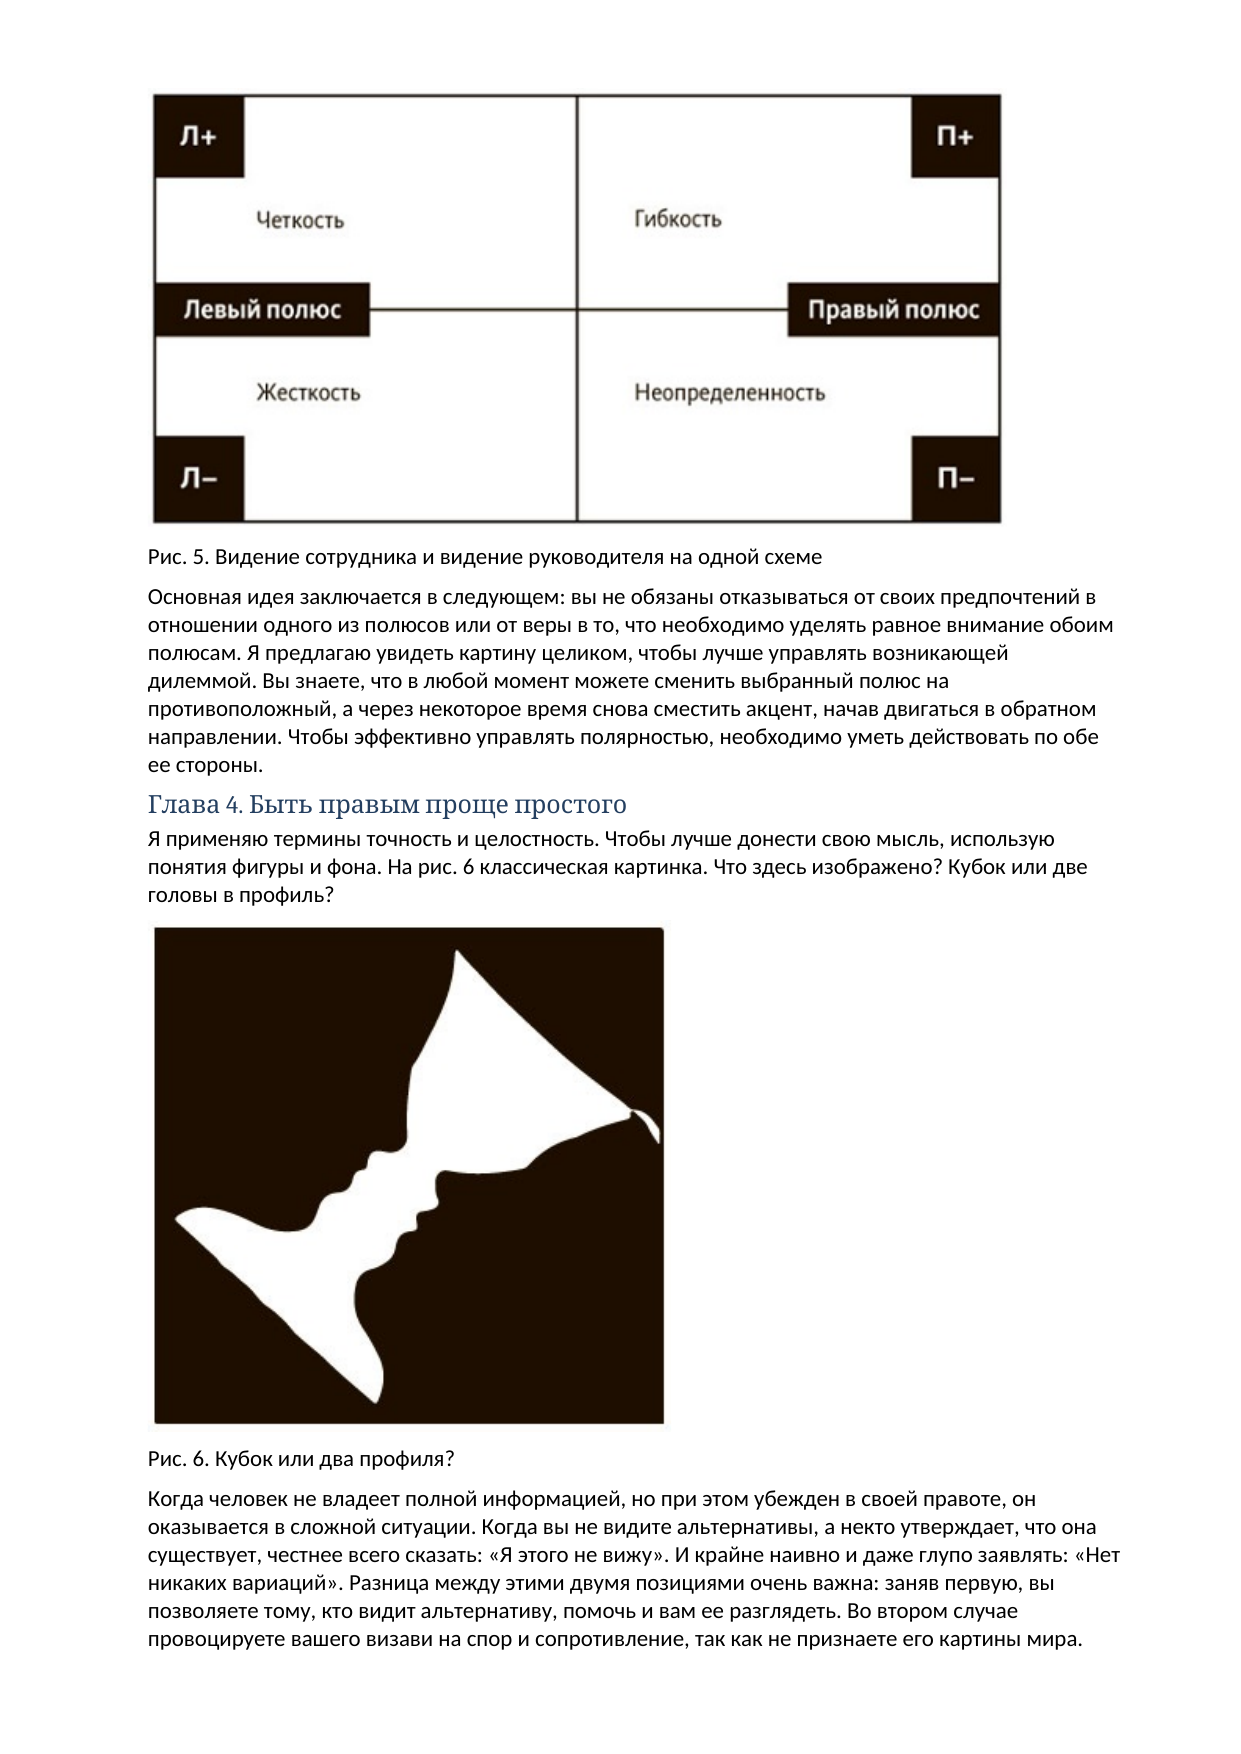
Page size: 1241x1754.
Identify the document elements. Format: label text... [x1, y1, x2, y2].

picture [147, 920, 672, 1432]
text Рис. 5. Видение сотрудника и видение руководителя на одной схеме [148, 542, 1122, 570]
text Когда человек не владеет полной информацией, но при этом убежден в своей правоте, он оказывается в сложной ситуации. Когда вы не видите альтернативы, а некто утверждает, что она существует, честнее всего сказать: «Я этого не вижу». И крайне наивно и даже глупо заявлять: «Нет никаких вариаций». Разница между этими двумя позициями очень важна: заняв первую, вы позволяете тому, кто видит альтернативу, помочь и вам ее разглядеть. Во втором случае провоцируете вашего визави на спор и сопротивление, так как не признаете его картины мира. [148, 1484, 1122, 1653]
text Основная идея заключается в следующем: вы не обязаны отказываться от своих предпочтений в отношении одного из полюсов или от веры в то, что необходимо уделять равное внимание обоим полюсам. Я предлагаю увидеть картину целиком, чтобы лучше управлять возникающей дилеммой. Вы знаете, что в любой момент можете сменить выбранный полюс на противоположный, а через некоторое время снова сместить акцент, начав двигаться в обратном направлении. Чтобы эффективно управлять полярностью, необходимо уметь действовать по обе ее стороны. [148, 582, 1122, 778]
picture [147, 88, 1008, 530]
text Я применяю термины точность и целостность. Чтобы лучше донести свою мысль, использую понятия фигуры и фона. На рис. 6 классическая картинка. Что здесь изображено? Кубок или две головы в профиль? [148, 824, 1122, 908]
text Рис. 6. Кубок или два профиля? [148, 1444, 1122, 1472]
subtitle Глава 4. Быть правым проще простого [148, 791, 1122, 820]
